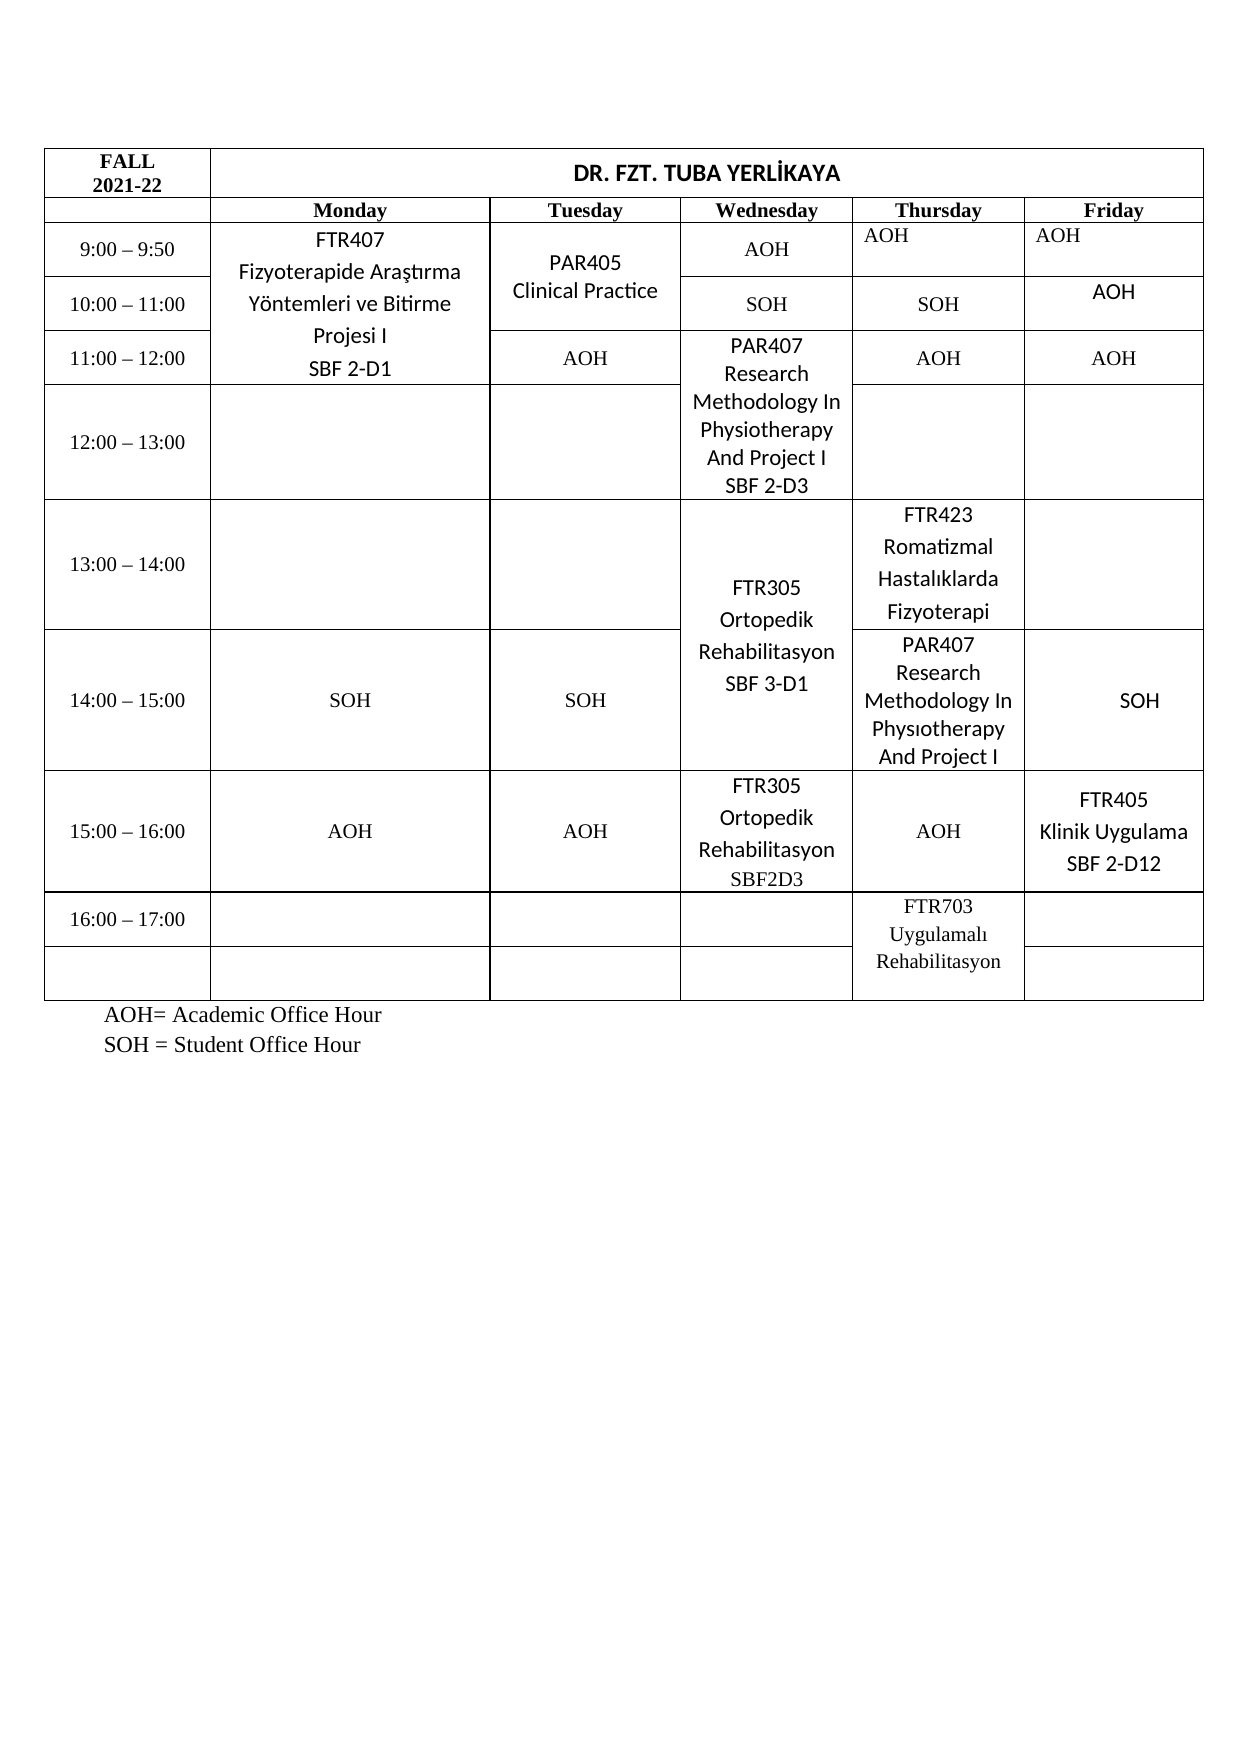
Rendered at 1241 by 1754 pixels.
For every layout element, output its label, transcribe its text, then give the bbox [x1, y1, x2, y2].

text SOH = Student Office Hour [103, 1031, 1093, 1057]
table_cell 12:00 – 13:00 [45, 385, 210, 499]
table_cell Thursday [853, 198, 1024, 222]
table_cell 15:00 – 16:00 [45, 771, 210, 891]
table_cell [853, 385, 1024, 499]
text AOH= Academic Office Hour [103, 1001, 1093, 1027]
table_cell Tuesday [491, 198, 680, 222]
table_cell AOH [491, 331, 680, 384]
table_cell SOH [853, 277, 1024, 330]
table_cell AOH [1025, 277, 1203, 330]
table_cell AOH [853, 771, 1024, 891]
table_cell [211, 947, 489, 999]
table_cell 13:00 – 14:00 [45, 500, 210, 629]
table_cell 14:00 – 15:00 [45, 630, 210, 770]
table_cell Monday [211, 198, 489, 222]
table_cell [1025, 893, 1203, 946]
table_cell FTR305 Ortopedik Rehabilitasyon SBF 3-D1 [681, 500, 852, 770]
table_header FALL 2021-22 [45, 149, 210, 197]
table_cell [211, 893, 489, 946]
table_cell [491, 947, 680, 999]
table_cell SOH [1025, 630, 1203, 770]
table_cell 11:00 – 12:00 [45, 331, 210, 384]
table_cell FTR405 Klinik Uygulama SBF 2-D12 [1025, 771, 1203, 891]
table_cell FTR407 Fizyoterapide Araştırma Yöntemleri ve Bitirme Projesi I SBF 2-D1 [211, 223, 489, 384]
table_cell [491, 893, 680, 946]
table_cell PAR405 Clinical Practice [491, 223, 680, 330]
table_cell 10:00 – 11:00 [45, 277, 210, 330]
table_cell SOH [211, 630, 489, 770]
table_cell [211, 500, 489, 629]
table_cell 16:00 – 17:00 [45, 893, 210, 946]
table_header DR. FZT. TUBA YERLİKAYA [211, 149, 1203, 197]
table_cell Wednesday [681, 198, 852, 222]
table_cell 9:00 – 9:50 [45, 223, 210, 276]
table_cell PAR407 Research Methodology In Physiotherapy And Project I SBF 2-D3 [681, 331, 852, 499]
table_cell [491, 385, 680, 499]
table_cell FTR423 Romatizmal Hastalıklarda Fizyoterapi [853, 500, 1024, 629]
table_cell [1025, 385, 1203, 499]
table_cell PAR407 Research Methodology In Physıotherapy And Project I [853, 630, 1024, 770]
table_cell AOH [1025, 223, 1203, 276]
table_cell SOH [681, 277, 852, 330]
table_cell AOH [681, 223, 852, 276]
table_cell [211, 385, 489, 499]
table_cell AOH [1025, 331, 1203, 384]
table_cell AOH [491, 771, 680, 891]
table_cell [681, 947, 852, 999]
table_cell SOH [491, 630, 680, 770]
table_cell FTR703 Uygulamalı Rehabilitasyon [853, 893, 1024, 999]
table_cell Friday [1025, 198, 1203, 222]
table_cell [45, 198, 210, 222]
table_cell [1025, 500, 1203, 629]
table_cell FTR305 Ortopedik Rehabilitasyon SBF2D3 [681, 771, 852, 891]
table_cell [1025, 947, 1203, 999]
table_cell [491, 500, 680, 629]
table_cell [45, 947, 210, 999]
table_cell AOH [853, 331, 1024, 384]
table_cell [681, 893, 852, 946]
table_cell AOH [211, 771, 489, 891]
table_cell AOH [853, 223, 1024, 276]
